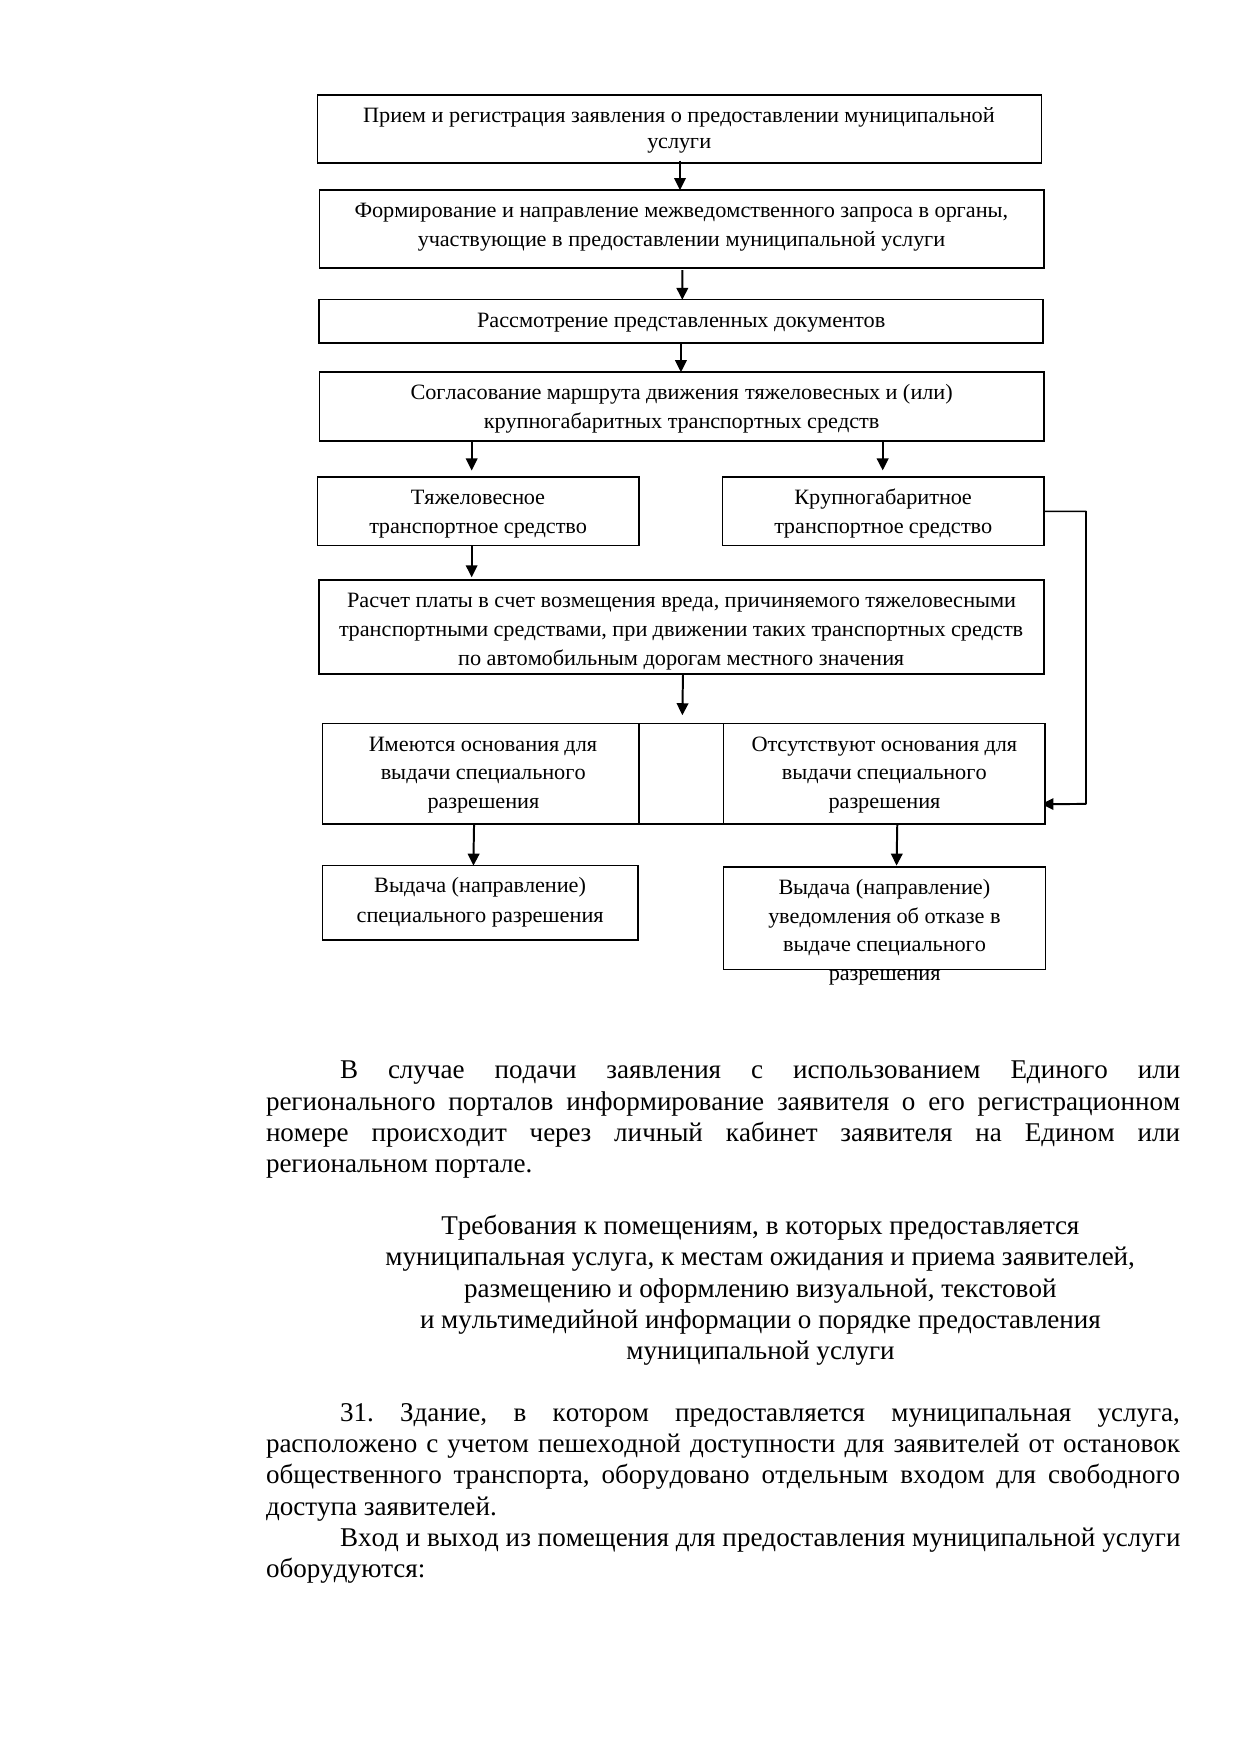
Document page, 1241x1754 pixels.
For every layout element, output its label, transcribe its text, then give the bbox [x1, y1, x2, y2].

text Требования к помещениям, в которых предоставляется [266, 1209, 1181, 1241]
text размещению и оформлению визуальной, текстовой [266, 1272, 1181, 1303]
text муниципальная услуга, к местам ожидания и приема заявителей, [266, 1241, 1181, 1272]
text 31. Здание, в котором предоставляется муниципальная услуга, расположено с учетом пешеходной доступности для заявителей от остановок общественного транспорта, оборудовано отдельным входом для свободного доступа заявителей. [266, 1396, 1181, 1521]
text Вход и выход из помещения для предоставления муниципальной услуги оборудуются: [266, 1521, 1181, 1583]
text В случае подачи заявления с использованием Единого или регионального порталов информирование заявителя о его регистрационном номере происходит через личный кабинет заявителя на Едином или региональном портале. [266, 1054, 1181, 1178]
text муниципальной услуги [266, 1334, 1181, 1365]
text и мультимедийной информации о порядке предоставления [266, 1303, 1181, 1334]
